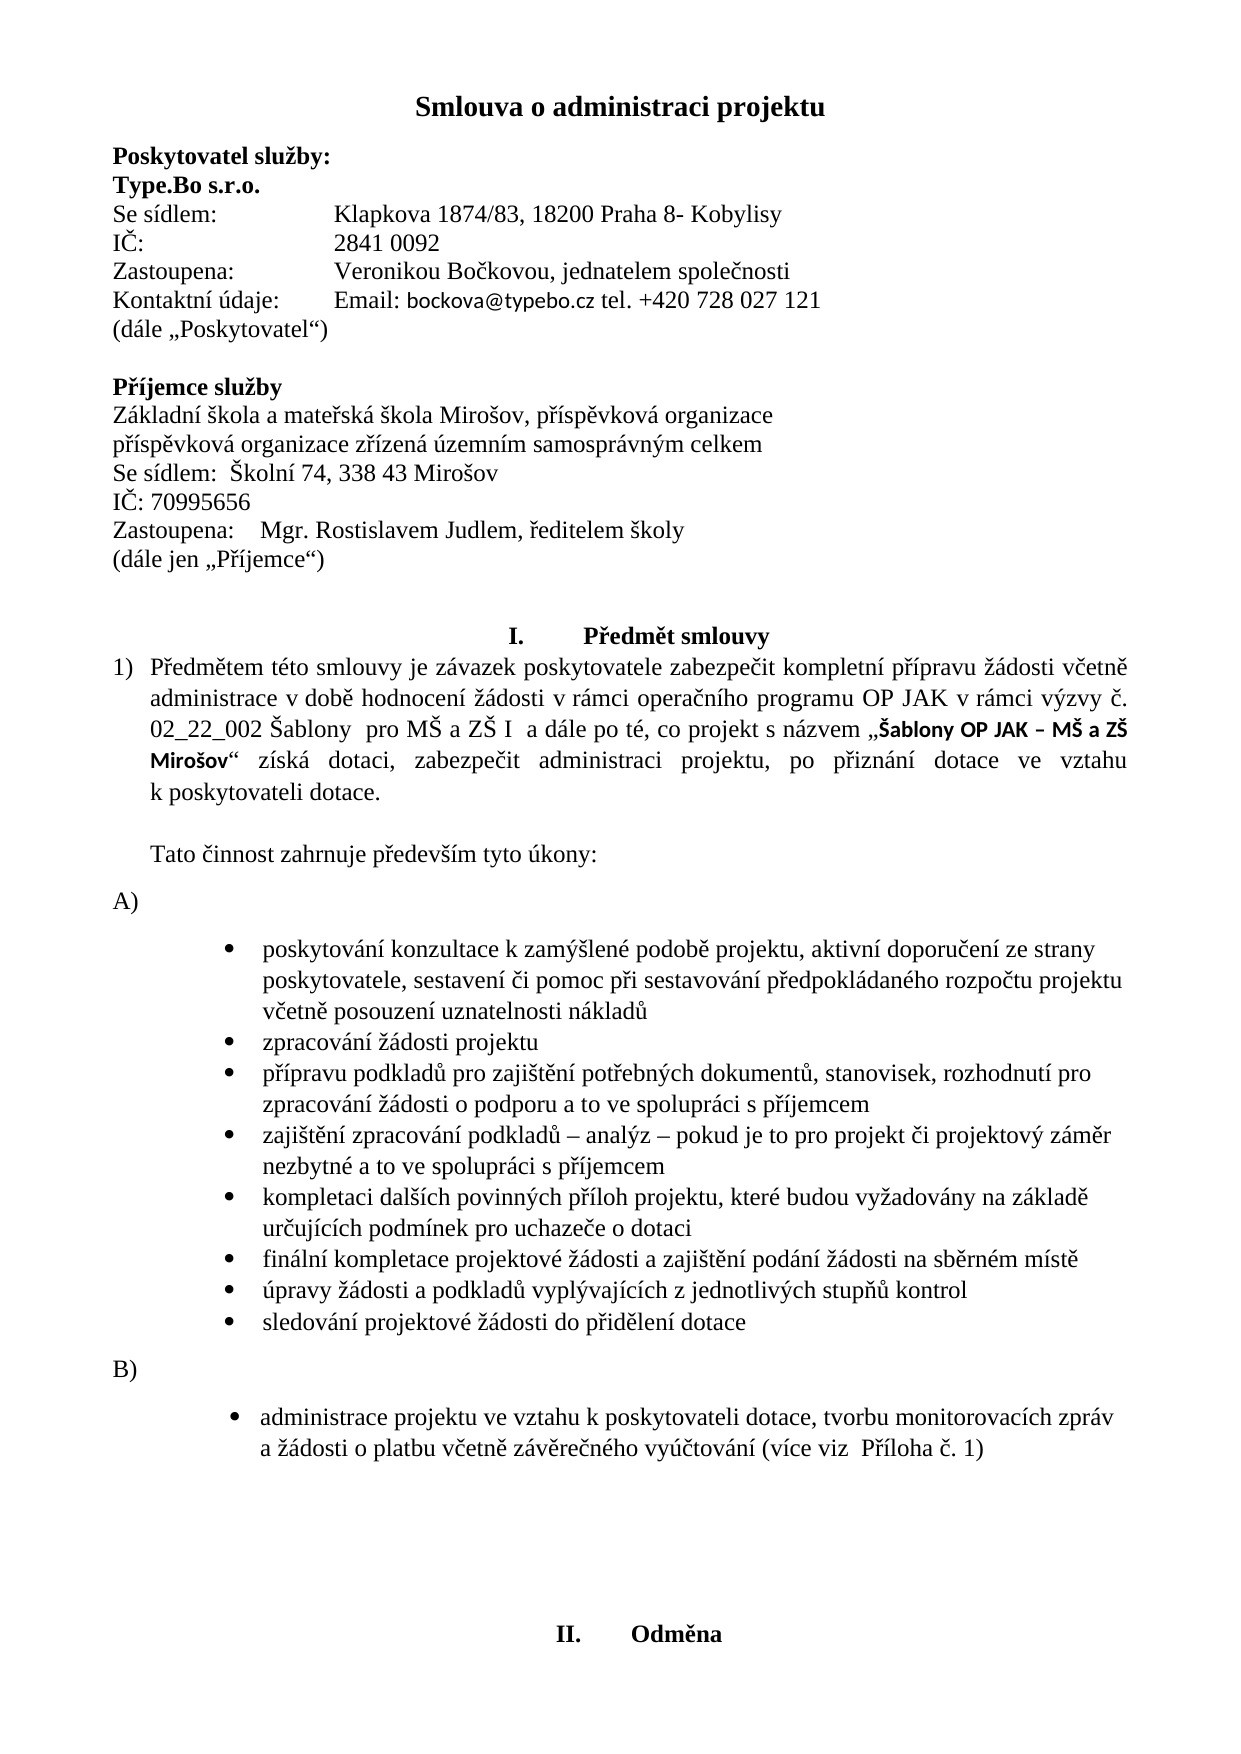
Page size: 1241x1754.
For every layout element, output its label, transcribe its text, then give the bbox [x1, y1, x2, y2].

list Tato činnost zahrnuje především tyto úkony: [150, 839, 1128, 867]
list sledování projektové žádosti do přidělení dotace [225, 1307, 1128, 1335]
text Se sídlem: Školní 74, 338 43 Mirošov [112, 458, 1128, 487]
list Předmětem této smlouvy je závazek poskytovatele zabezpečit kompletní přípravu žádosti včetně administrace v době hodnocení žádosti v rámci operačního programu OP JAK v rámci výzvy č. 02_22_002 Šablony pro MŠ a ZŠ I a dále po té, co projekt s názvem „Šablony OP JAK – MŠ a ZŠ Mirošov“ získá dotaci, zabezpečit administraci projektu, po přiznání dotace ve vztahu k poskytovateli dotace. [112, 652, 1128, 805]
text Type.Bo s.r.o. [112, 170, 1128, 199]
list úpravy žádosti a podkladů vyplývajících z jednotlivých stupňů kontrol [225, 1276, 1128, 1304]
list administrace projektu ve vztahu k poskytovateli dotace, tvorbu monitorovacích zpráv a žádosti o platbu včetně závěrečného vyúčtování (více viz Příloha č. 1) [230, 1402, 1128, 1462]
text Základní škola a mateřská škola Mirošov, příspěvková organizace [112, 401, 1128, 429]
text (dále „Poskytovatel“) [112, 314, 1128, 343]
list finální kompletace projektové žádosti a zajištění podání žádosti na sběrném místě [225, 1244, 1128, 1273]
text IČ: 2841 0092 [112, 228, 1128, 256]
text (dále jen „Příjemce“) [112, 544, 1128, 573]
text příspěvková organizace zřízená územním samosprávným celkem [112, 429, 1128, 458]
list Odměna [150, 1619, 1128, 1648]
list zpracování žádosti projektu [225, 1027, 1128, 1056]
text B) [112, 1354, 1128, 1383]
text Zastoupena: Mgr. Rostislavem Judlem, ředitelem školy [112, 516, 1128, 544]
list kompletaci dalších povinných příloh projektu, které budou vyžadovány na základě určujících podmínek pro uchazeče o dotaci [225, 1182, 1128, 1242]
text Smlouva o administraci projektu [112, 89, 1128, 122]
list přípravu podkladů pro zajištění potřebných dokumentů, stanovisek, rozhodnutí pro zpracování žádosti o podporu a to ve spolupráci s příjemcem [225, 1058, 1128, 1118]
text Příjemce služby [112, 372, 1128, 401]
list Předmět smlouvy [150, 621, 1128, 649]
text A) [112, 886, 1128, 915]
list poskytování konzultace k zamýšlené podobě projektu, aktivní doporučení ze strany poskytovatele, sestavení či pomoc při sestavování předpokládaného rozpočtu projektu včetně posouzení uznatelnosti nákladů [225, 934, 1128, 1025]
list zajištění zpracování podkladů – analýz – pokud je to pro projekt či projektový záměr nezbytné a to ve spolupráci s příjemcem [225, 1120, 1128, 1180]
text Zastoupena: Veronikou Bočkovou, jednatelem společnosti [112, 256, 1128, 285]
text Kontaktní údaje: Email: bockova@typebo.cz tel. +420 728 027 121 [112, 285, 1128, 314]
text Se sídlem: Klapkova 1874/83, 18200 Praha 8- Kobylisy [112, 199, 1128, 228]
text IČ: 70995656 [112, 487, 1128, 516]
text Poskytovatel služby: [112, 141, 1128, 170]
